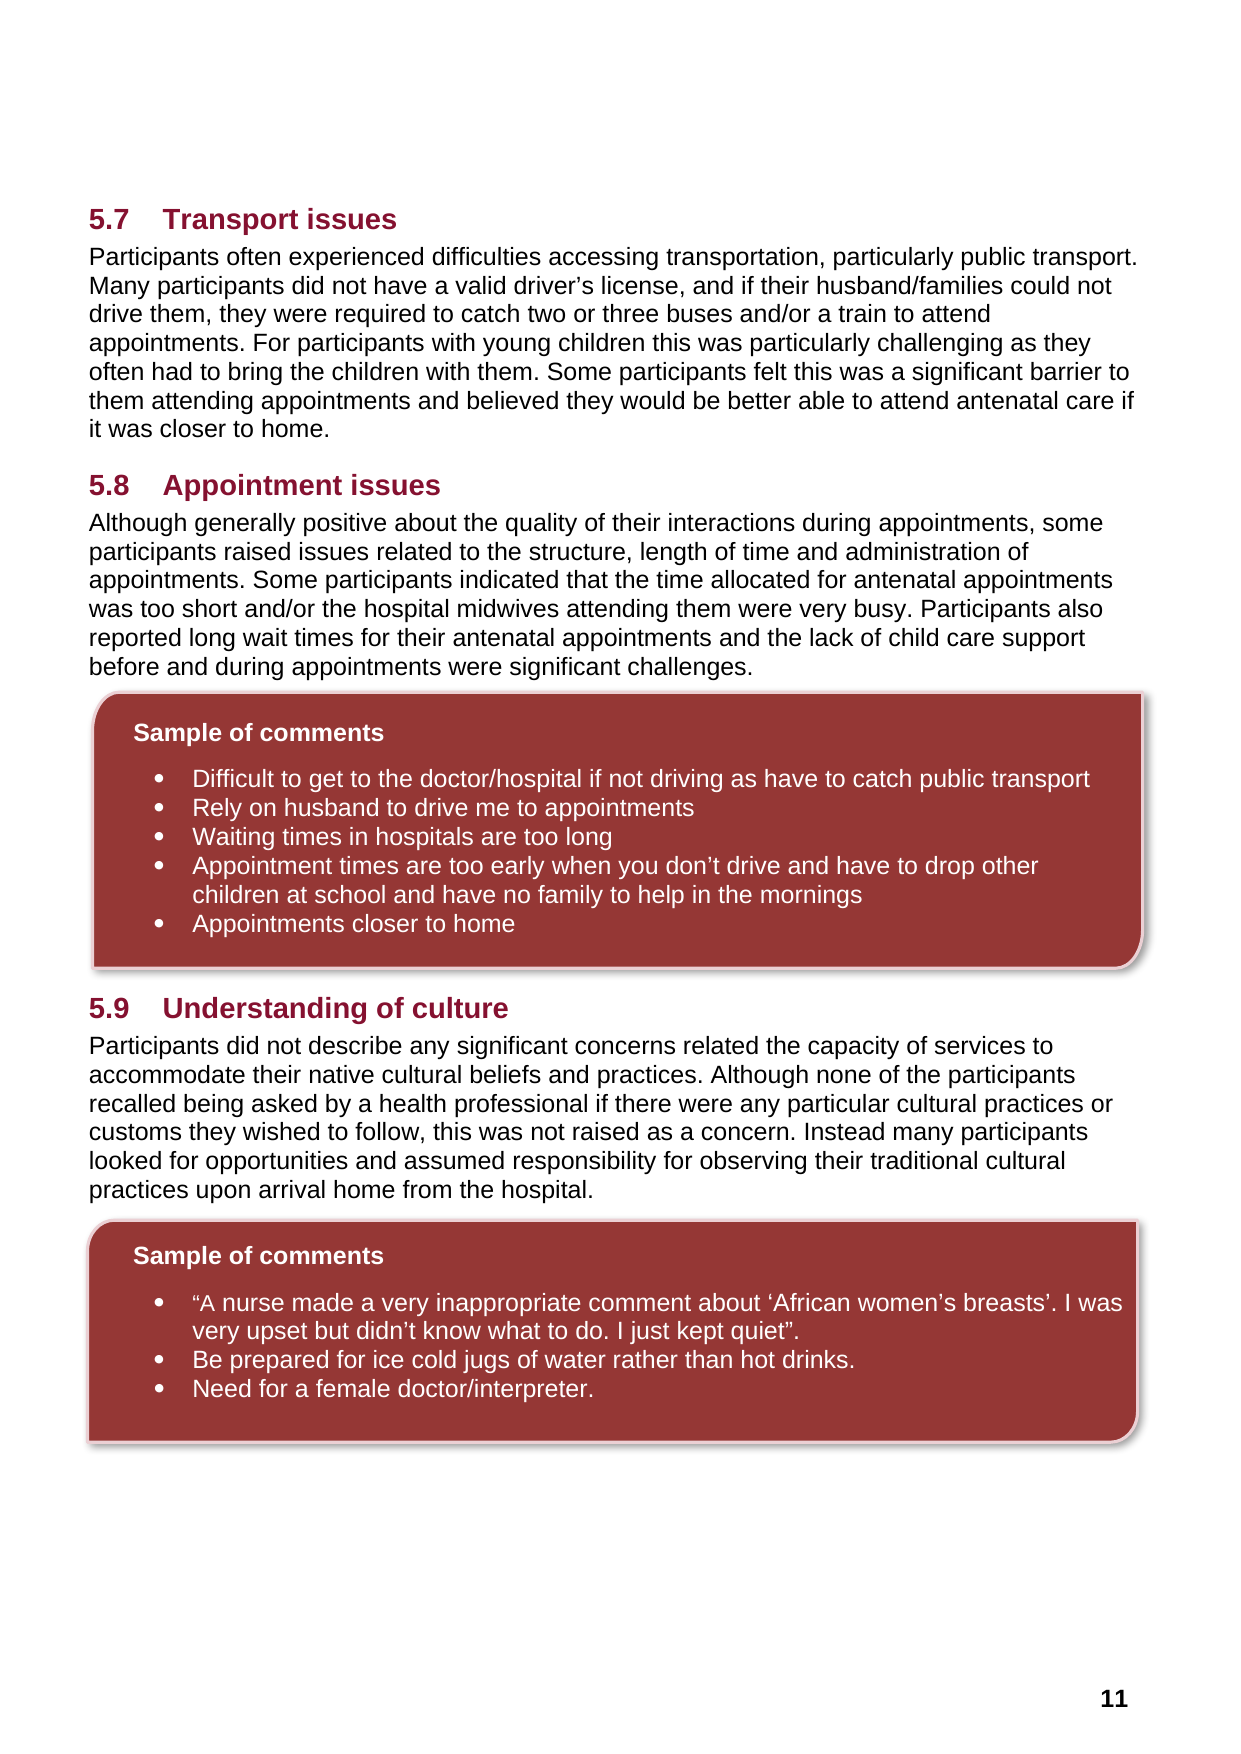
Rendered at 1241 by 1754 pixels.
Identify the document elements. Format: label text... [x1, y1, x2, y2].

text Participants did not describe any significant concerns related the capacity of services to accommodate their native cultural beliefs and practices. Although none of the participants recalled being asked by a health professional if there were any particular cultural practices or customs they wished to follow, this was not raised as a concern. Instead many participants looked for opportunities and assumed responsibility for observing their traditional cultural practices upon arrival home from the hospital. [89, 1031, 1152, 1203]
subtitle Transport issues [89, 202, 1152, 236]
list Waiting times in hospitals are too long [154, 822, 1152, 851]
list Appointment times are too early when you don’t drive and have to drop other children at school and have no family to help in the mornings [154, 851, 1152, 909]
list Appointments closer to home [154, 909, 1152, 937]
subtitle Understanding of culture [89, 991, 1152, 1025]
list Be prepared for ice cold jugs of water rather than hot drinks. [154, 1345, 1152, 1374]
subtitle Appointment issues [89, 468, 1152, 502]
text Participants often experienced difficulties accessing transportation, particularly public transport. Many participants did not have a valid driver’s license, and if their husband/families could not drive them, they were required to catch two or three buses and/or a train to attend appointments. For participants with young children this was particularly challenging as they often had to bring the children with them. Some participants felt this was a significant barrier to them attending appointments and believed they would be better able to attend antenatal care if it was closer to home. [89, 242, 1152, 443]
list Difficult to get to the doctor/hospital if not driving as have to catch public transport [154, 764, 1152, 793]
text Sample of comments [133, 718, 1045, 747]
list Need for a female doctor/interpreter. [155, 1374, 1152, 1403]
list Rely on husband to drive me to appointments [154, 793, 1152, 822]
text Sample of comments [133, 1241, 1045, 1270]
text Although generally positive about the quality of their interactions during appointments, some participants raised issues related to the structure, length of time and administration of appointments. Some participants indicated that the time allocated for antenatal appointments was too short and/or the hospital midwives attending them were very busy. Participants also reported long wait times for their antenatal appointments and the lack of child care support before and during appointments were significant challenges. [89, 508, 1152, 681]
list “A nurse made a very inappropriate comment about ‘African women’s breasts’. I was very upset but didn’t know what to do. I just kept quiet”. [154, 1287, 1152, 1345]
